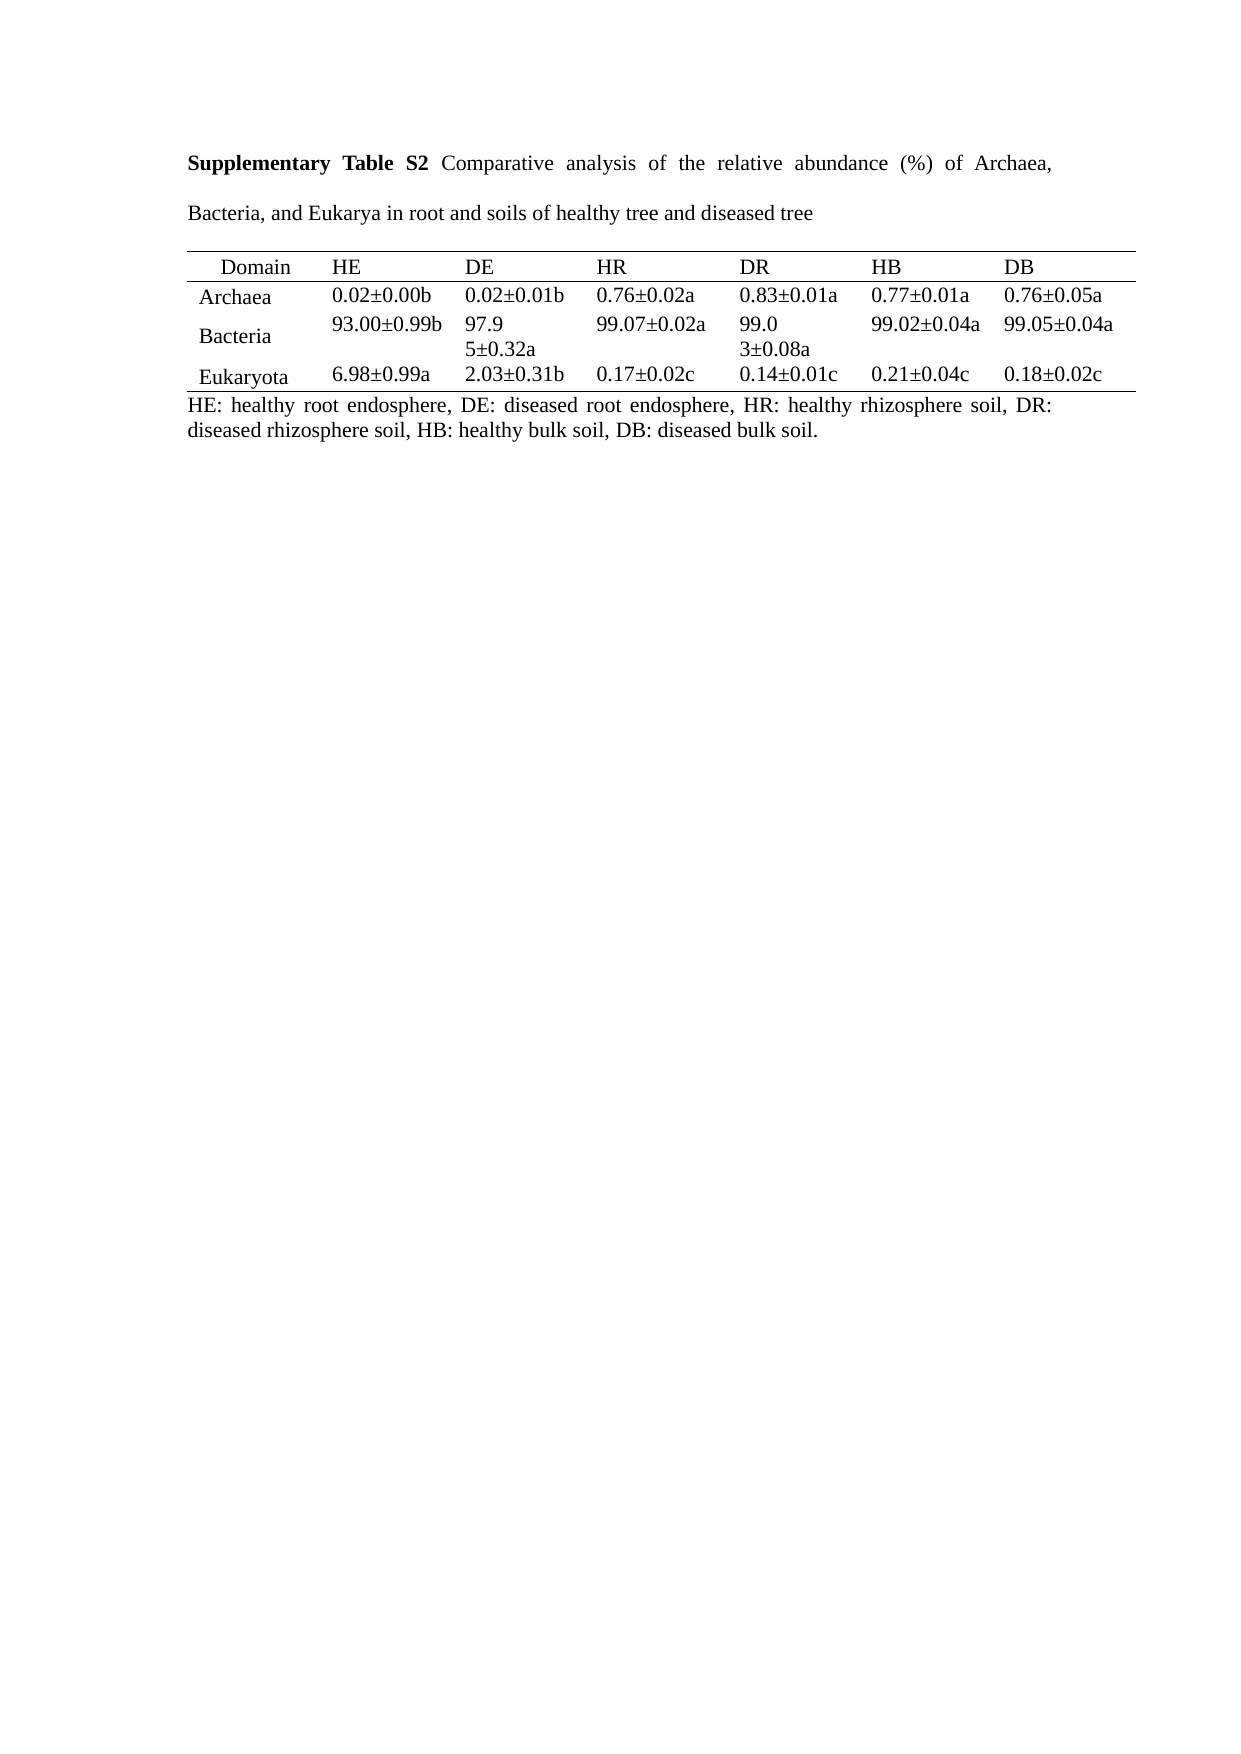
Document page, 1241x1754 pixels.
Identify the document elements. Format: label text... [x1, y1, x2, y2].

table_cell 0.21±0.04c [860, 361, 993, 391]
table_header DR [728, 252, 860, 281]
table_cell 0.14±0.01c [728, 361, 860, 391]
table_cell Eukaryota [187, 361, 321, 391]
table_cell 0.76±0.02a [585, 282, 728, 311]
table_cell 0.83±0.01a [728, 282, 860, 311]
table_header HE [321, 252, 453, 281]
table_cell 0.02±0.00b [321, 282, 453, 311]
table_header DE [454, 252, 585, 281]
table_cell 2.03±0.31b [454, 361, 585, 391]
table_cell 0.17±0.02c [585, 361, 728, 391]
table_cell Bacteria [187, 311, 321, 361]
table_cell 0.02±0.01b [454, 282, 585, 311]
text Supplementary Table S2 Comparative analysis of the relative abundance (%) of Archaea, Bacteria, and Eukarya in root and soils of healthy tree and diseased tree [187, 150, 1053, 226]
table_cell Archaea [187, 282, 321, 311]
table_cell 6.98±0.99a [321, 361, 453, 391]
table_cell 99.03±0.08a [728, 311, 860, 361]
table_cell 0.77±0.01a [860, 282, 993, 311]
table_header HB [860, 252, 993, 281]
table_cell 93.00±0.99b [321, 311, 453, 361]
table_header DB [993, 252, 1136, 281]
table_cell 0.18±0.02c [993, 361, 1136, 391]
table_cell 97.95±0.32a [454, 311, 585, 361]
table_cell 99.05±0.04a [993, 311, 1136, 361]
table_cell 99.02±0.04a [860, 311, 993, 361]
table_header Domain [187, 252, 321, 281]
table_cell 99.07±0.02a [585, 311, 728, 361]
table_cell 0.76±0.05a [993, 282, 1136, 311]
table_header HR [585, 252, 728, 281]
